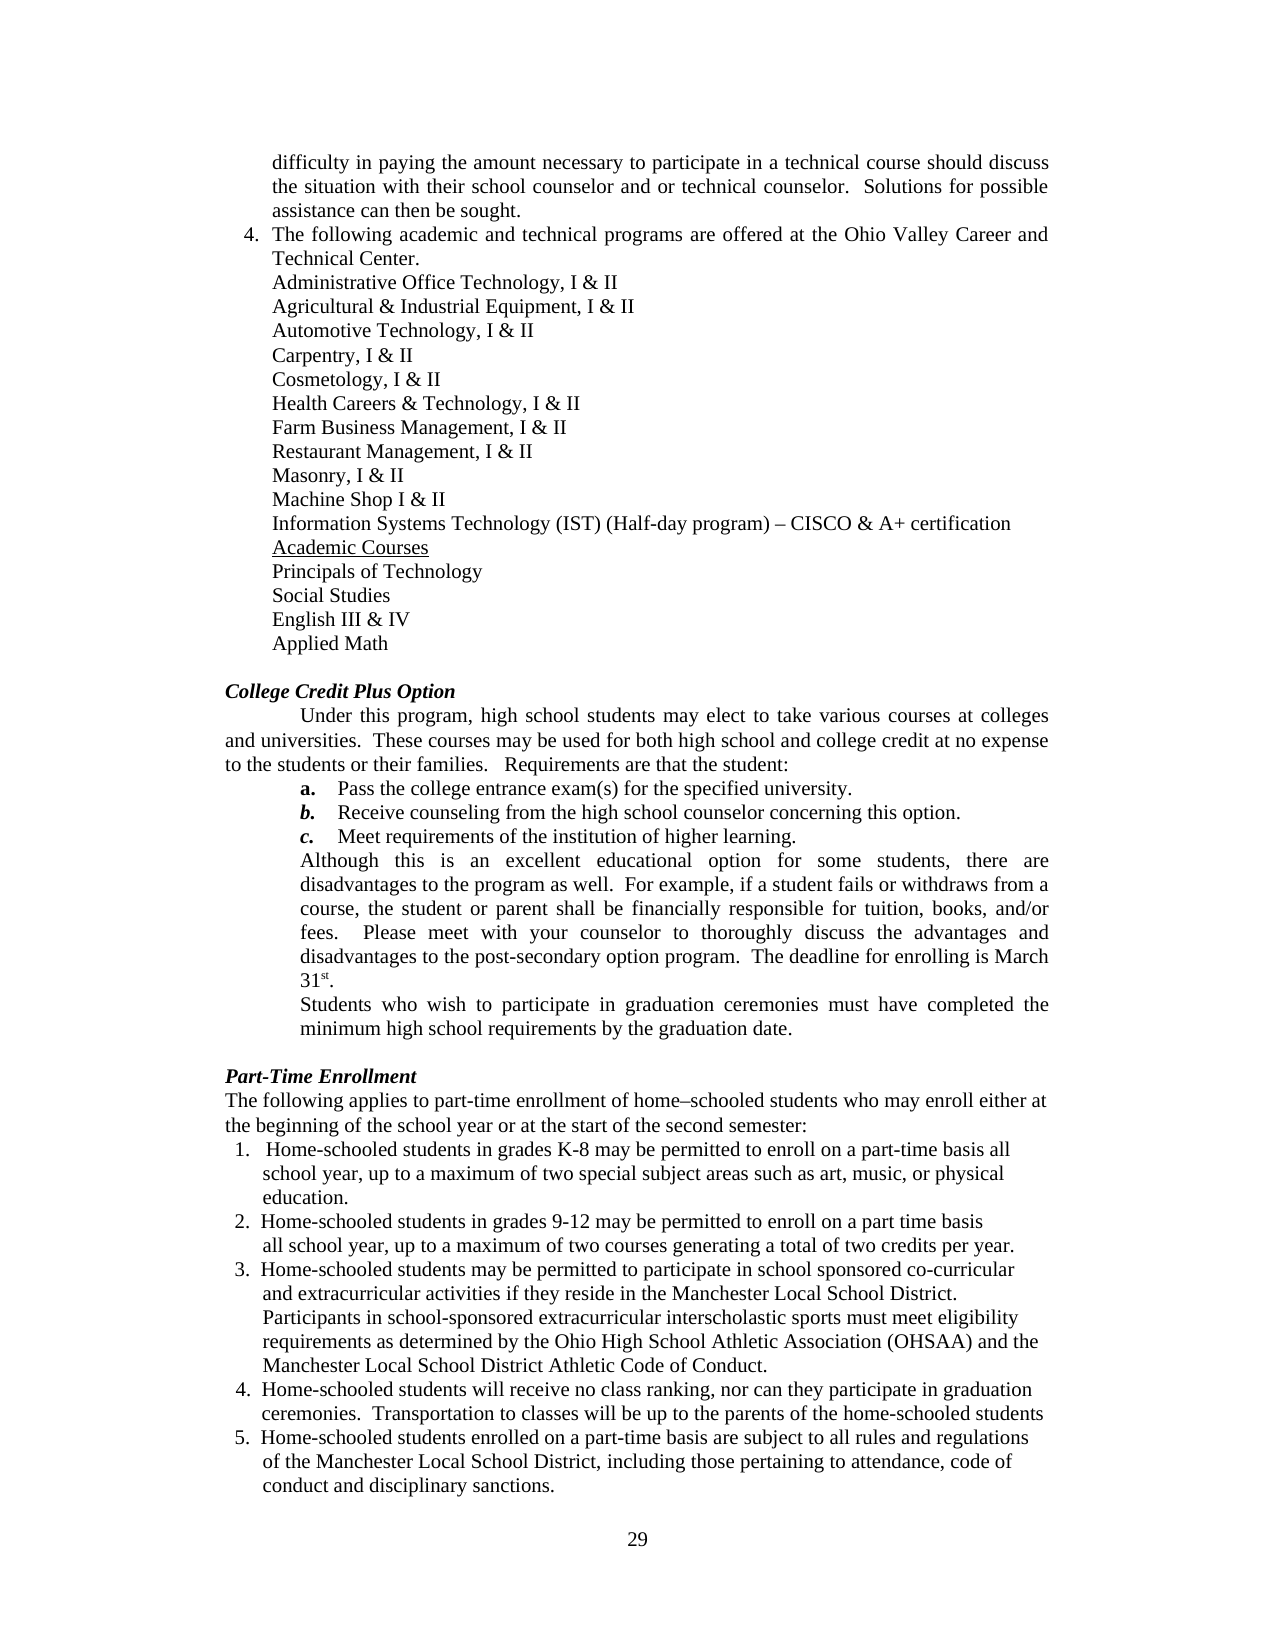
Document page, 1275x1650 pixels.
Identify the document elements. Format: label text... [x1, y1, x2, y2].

text Under this program, high school students may elect to take various courses at colleges and universities. These courses may be used for both high school and college credit at no expense to the students or their families. Requirements are that the student: [225, 703, 1050, 776]
text Although this is an excellent educational option for some students, there are disadvantages to the program as well. For example, if a student fails or withdraws from a course, the student or parent shall be financially responsible for tuition, books, and/or fees. Please meet with your counselor to thoroughly discuss the advantages and disadvantages to the post-secondary option program. The deadline for enrolling is March 31st. [300, 848, 1050, 992]
text Students who wish to participate in graduation ceremonies must have completed the minimum high school requirements by the graduation date. [300, 992, 1050, 1040]
text English III & IV [272, 607, 1050, 631]
text all school year, up to a maximum of two courses generating a total of two credits per year. [262, 1233, 1050, 1257]
text Cosmetology, I & II [272, 367, 1050, 391]
subtitle Part-Time Enrollment [225, 1064, 1050, 1088]
text 3. Home-schooled students may be permitted to participate in school sponsored co-curricular [225, 1257, 1050, 1281]
text 4. Home-schooled students will receive no class ranking, nor can they participate in graduation [225, 1377, 1050, 1401]
text College Credit Plus Option [225, 679, 1050, 703]
text The following applies to part-time enrollment of home–schooled students who may enroll either at the beginning of the school year or at the start of the second semester: [225, 1088, 1050, 1137]
text Administrative Office Technology, I & II [272, 270, 1050, 294]
text Information Systems Technology (IST) (Half-day program) – CISCO & A+ certification [272, 511, 1050, 535]
text Restaurant Management, I & II [272, 439, 1050, 463]
text 4. The following academic and technical programs are offered at the Ohio Valley Career and Technical Center. [244, 222, 1050, 270]
text and extracurricular activities if they reside in the Manchester Local School District. Participants in school-sponsored extracurricular interscholastic sports must meet eligibility requirements as determined by the Ohio High School Athletic Association (OHSAA) and the Manchester Local School District Athletic Code of Conduct. [262, 1281, 1050, 1377]
text ceremonies. Transportation to classes will be up to the parents of the home-schooled students [225, 1401, 1050, 1425]
list Meet requirements of the institution of higher learning. [300, 824, 1050, 848]
text Applied Math [272, 631, 1050, 655]
text Farm Business Management, I & II [272, 415, 1050, 439]
text Agricultural & Industrial Equipment, I & II [272, 294, 1050, 318]
text 1. Home-schooled students in grades K-8 may be permitted to enroll on a part-time basis all school year, up to a maximum of two special subject areas such as art, music, or physical education. [234, 1137, 1050, 1209]
text Machine Shop I & II [272, 487, 1050, 511]
text Principals of Technology [272, 559, 1050, 583]
text Automotive Technology, I & II [272, 318, 1050, 342]
text 2. Home-schooled students in grades 9-12 may be permitted to enroll on a part time basis [225, 1209, 1050, 1233]
list Receive counseling from the high school counselor concerning this option. [300, 800, 1050, 824]
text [244, 150, 1050, 222]
text Masonry, I & II [272, 463, 1050, 487]
text Carpentry, I & II [272, 342, 1050, 367]
text 5. Home-schooled students enrolled on a part-time basis are subject to all rules and regulations of the Manchester Local School District, including those pertaining to attendance, code of conduct and disciplinary sanctions. [234, 1425, 1050, 1497]
text Social Studies [272, 583, 1050, 607]
text Health Careers & Technology, I & II [272, 391, 1050, 415]
list Pass the college entrance exam(s) for the specified university. [300, 776, 1050, 800]
text Academic Courses [272, 535, 1050, 559]
